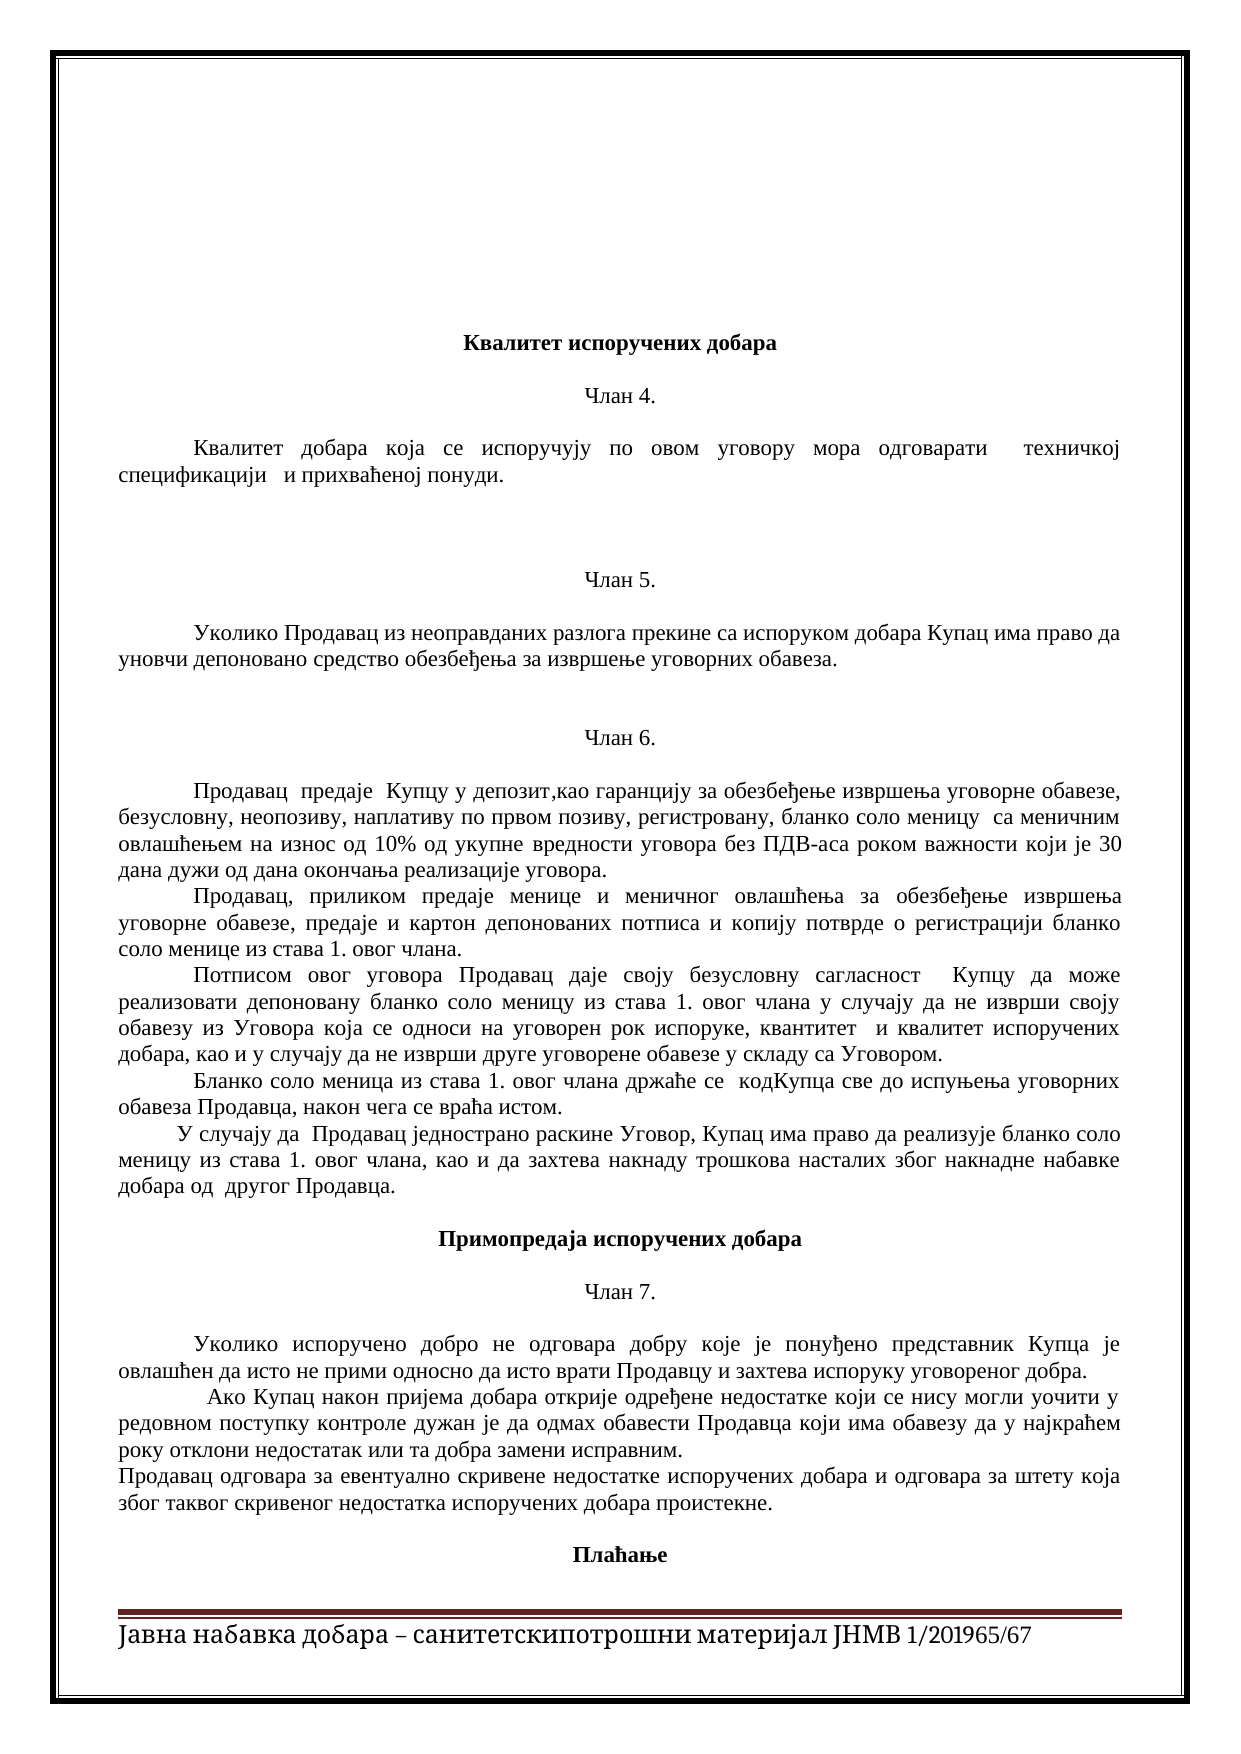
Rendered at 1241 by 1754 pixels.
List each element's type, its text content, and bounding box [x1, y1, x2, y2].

text Члан 7. [118, 1278, 1122, 1304]
text Уколико Продавац из неоправданих разлога прекине са испоруком добара Купац има право да уновчи депоновано средство обезбеђења за извршење уговорних обавеза. [118, 619, 1122, 672]
text Плаћање [118, 1541, 1122, 1568]
text Продавац одговара за евентуално скривене недостатке испоручених добара и одговара за штету која због таквог скривеног недостатка испоручених добара проистекне. [118, 1462, 1122, 1515]
text У случају да Продавац једнострано раскине Уговор, Купац има право да реализује бланко соло меницу из става 1. овог члана, као и да захтева накнаду трошкова насталих због накнадне набавке добара од другог Продавца. [118, 1119, 1122, 1199]
text Члан 5. [118, 566, 1122, 592]
text Квалитет добара која се испоручују по овом уговору мора одговарати техничкој спецификацији и прихваћеној понуди. [118, 434, 1122, 487]
text Потписом овог уговора Продавац даје своју безусловну сагласност Купцу да може реализовати депоновану бланко соло меницу из става 1. овог члана у случају да не изврши своју обавезу из Уговора која се односи на уговорен рок испоруке, квантитет и квалитет испоручених добара, као и у случају да не изврши друге уговорене обавезе у складу са Уговором. [118, 961, 1122, 1067]
text Продавац предаје Купцу у депозит,као гаранцију за обезбеђење извршења уговорне обавезе, безусловну, неопозиву, наплативу по првом позиву, регистровану, бланко соло меницу са меничним овлашћењем на износ од 10% од укупне вредности уговора без ПДВ-аса роком важности који је 30 дана дужи од дана окончања реализације уговора. [118, 777, 1122, 882]
text Примопредаја испоручених добара [118, 1225, 1122, 1251]
text Квалитет испоручених добара [118, 329, 1122, 355]
text Бланко соло меница из става 1. овог члана држаће се кодКупца све до испуњења уговорних обавеза Продавца, након чега се враћа истом. [118, 1067, 1122, 1119]
text Члан 4. [118, 382, 1122, 408]
text Ако Купац након пријема добара открије одређене недостатке који се нису могли уочити у редовном поступку контроле дужан је да одмах обавести Продавца који има обавезу да у најкраћем року отклони недостатак или та добра замени исправним. [118, 1383, 1122, 1462]
text Продавац, приликом предаје менице и меничног овлашћења за обезбеђење извршења уговорне обавезе, предаје и картон депонованих потписа и копију потврде о регистрацији бланко соло менице из става 1. овог члана. [118, 882, 1122, 961]
text Члан 6. [118, 724, 1122, 751]
text Уколико испоручено добро не одговара добру које је понуђено представник Купца је овлашћен да исто не прими односно да исто врати Продавцу и захтева испоруку уговореног добра. [118, 1330, 1122, 1383]
